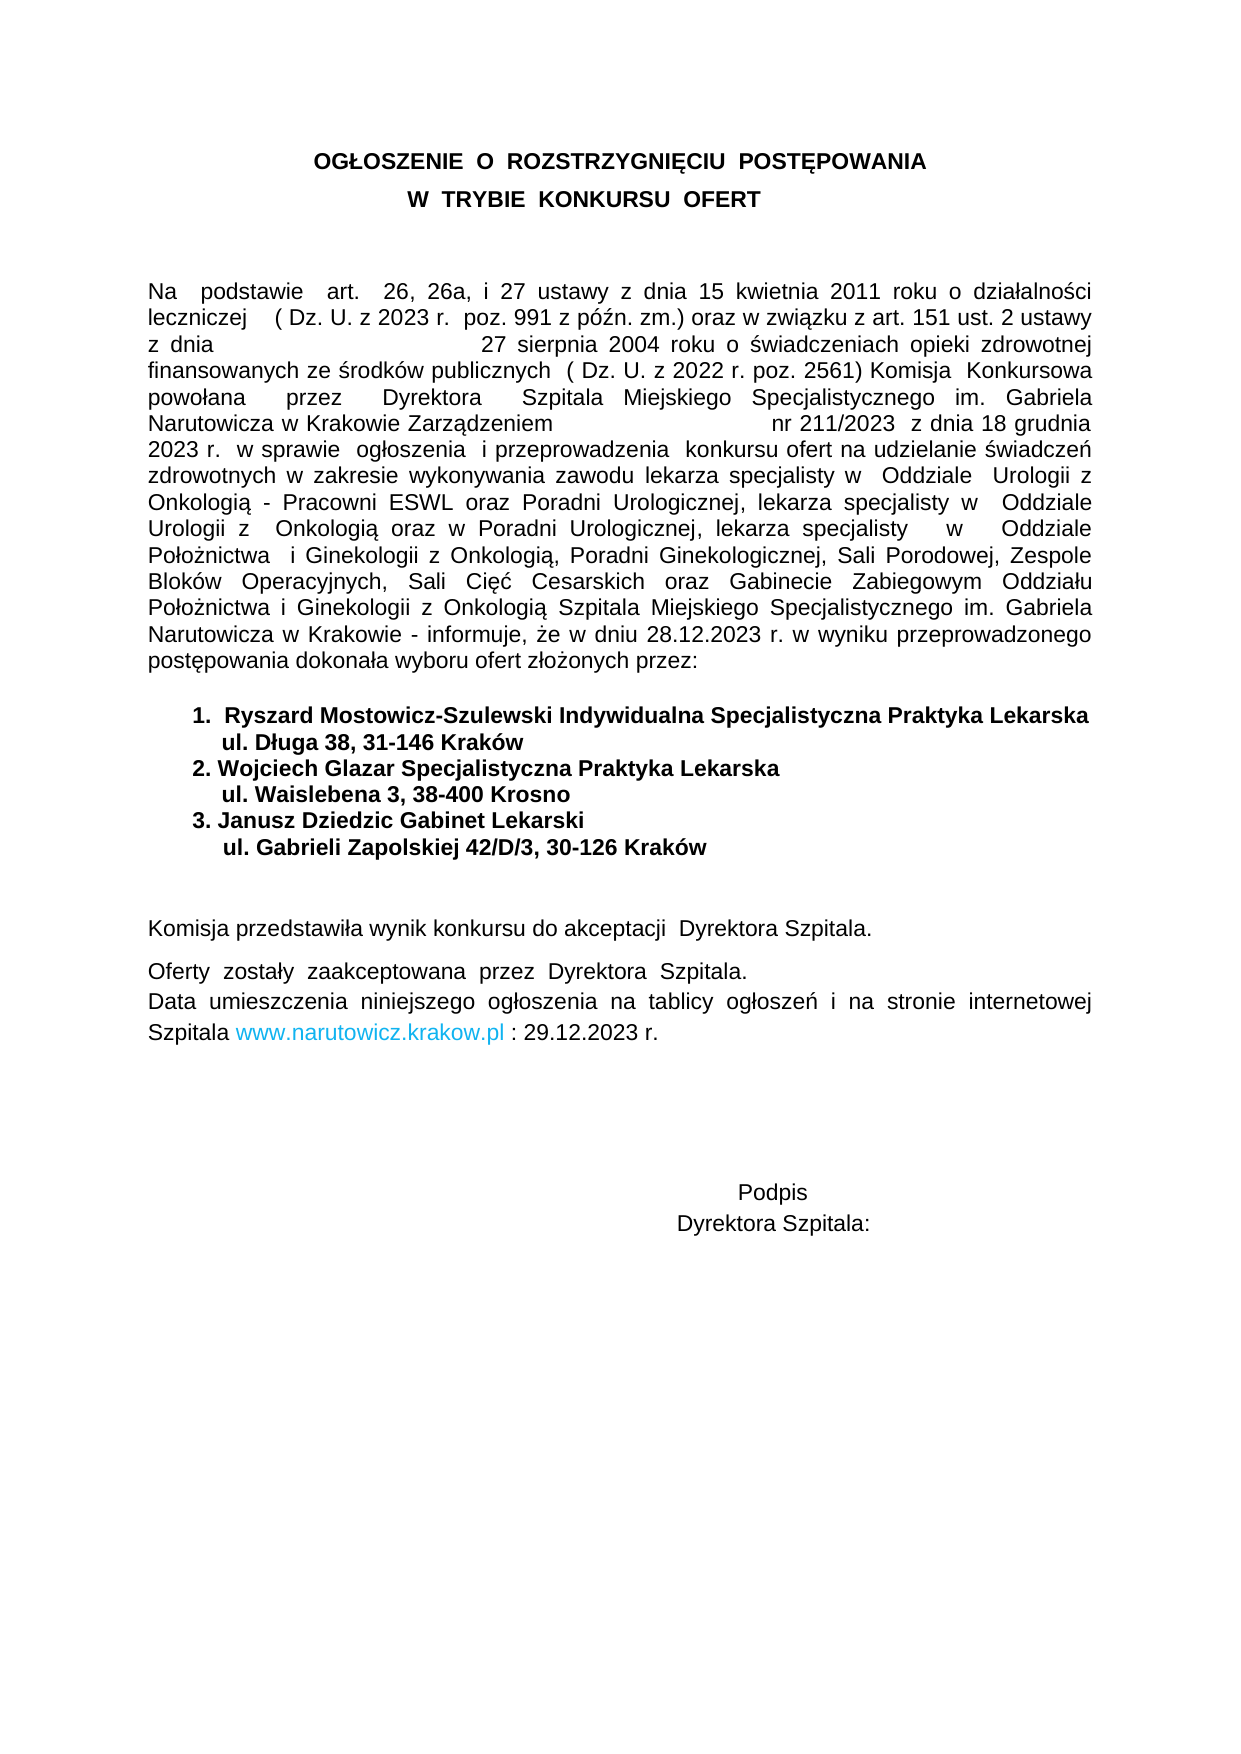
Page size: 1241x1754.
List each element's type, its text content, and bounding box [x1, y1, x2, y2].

text Podpis [664, 1174, 1093, 1205]
text Komisja przedstawiła wynik konkursu do akceptacji Dyrektora Szpitala. [148, 915, 1093, 942]
text 2. Wojciech Glazar Specjalistyczna Praktyka Lekarska [211, 755, 1093, 781]
text Dyrektora Szpitala: [148, 1205, 1093, 1236]
subtitle W TRYBIE KONKURSU OFERT [295, 186, 1093, 213]
text ul. Długa 38, 31-146 Kraków [148, 728, 1093, 755]
text Oferty zostały zaakceptowana przez Dyrektora Szpitala. [148, 958, 1093, 984]
text ul. Gabrieli Zapolskiej 42/D/3, 30-126 Kraków [223, 834, 1093, 860]
text 3. Janusz Dziedzic Gabinet Lekarski [192, 807, 1093, 834]
text Na podstawie art. 26, 26a, i 27 ustawy z dnia 15 kwietnia 2011 roku o działalności leczniczej ( Dz. U. z 2023 r. poz. 991 z późn. zm.) oraz w związku z art. 151 ust. 2 ustawy z dnia 27 sierpnia 2004 roku o świadczeniach opieki zdrowotnej finansowanych ze środków publicznych ( Dz. U. z 2022 r. poz. 2561) Komisja Konkursowa powołana przez Dyrektora Szpitala Miejskiego Specjalistycznego im. Gabriela Narutowicza w Krakowie Zarządzeniem nr 211/2023 z dnia 18 grudnia 2023 r. w sprawie ogłoszenia i przeprowadzenia konkursu ofert na udzielanie świadczeń zdrowotnych w zakresie wykonywania zawodu lekarza specjalisty w Oddziale Urologii z Onkologią - Pracowni ESWL oraz Poradni Urologicznej, lekarza specjalisty w Oddziale Urologii z Onkologią oraz w Poradni Urologicznej, lekarza specjalisty w Oddziale Położnictwa i Ginekologii z Onkologią, Poradni Ginekologicznej, Sali Porodowej, Zespole Bloków Operacyjnych, Sali Cięć Cesarskich oraz Gabinecie Zabiegowym Oddziału Położnictwa i Ginekologii z Onkologią Szpitala Miejskiego Specjalistycznego im. Gabriela Narutowicza w Krakowie - informuje, że w dniu 28.12.2023 r. w wyniku przeprowadzonego postępowania dokonała wyboru ofert złożonych przez: [148, 278, 1093, 673]
text 1. Ryszard Mostowicz-Szulewski Indywidualna Specjalistyczna Praktyka Lekarska [148, 673, 1093, 728]
text ul. Waislebena 3, 38-400 Krosno [148, 781, 1093, 807]
text Data umieszczenia niniejszego ogłoszenia na tablicy ogłoszeń i na stronie internetowej Szpitala www.narutowicz.krakow.pl : 29.12.2023 r. [148, 988, 1093, 1045]
subtitle OGŁOSZENIE O ROZSTRZYGNIĘCIU POSTĘPOWANIA [148, 148, 1093, 174]
